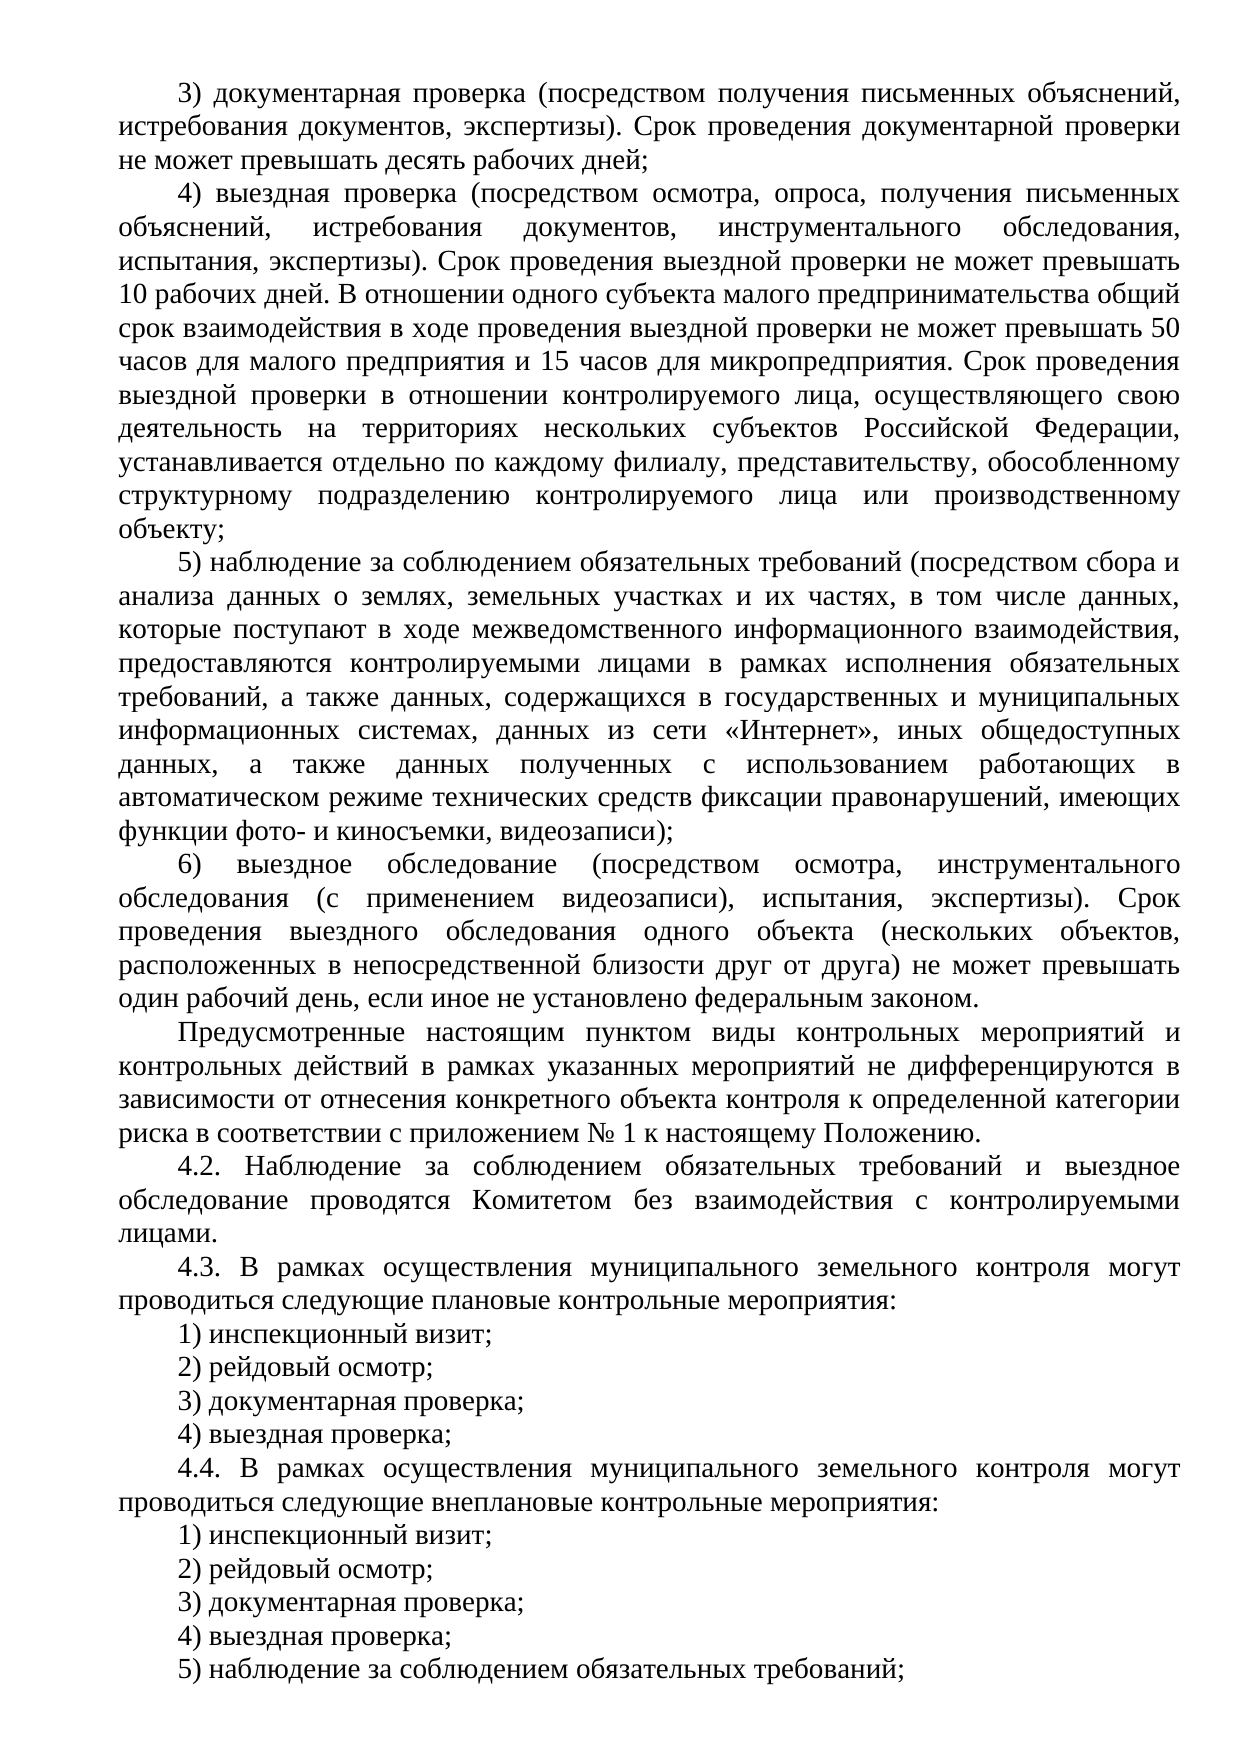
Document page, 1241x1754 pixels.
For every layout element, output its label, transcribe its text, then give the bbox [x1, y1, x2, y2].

text 3) документарная проверка (посредством получения письменных объяснений, истребования документов, экспертизы). Срок проведения документарной проверки не может превышать десять рабочих дней; [118, 75, 1181, 176]
text 4) выездная проверка (посредством осмотра, опроса, получения письменных объяснений, истребования документов, инструментального обследования, испытания, экспертизы). Срок проведения выездной проверки не может превышать 10 рабочих дней. В отношении одного субъекта малого предпринимательства общий срок взаимодействия в ходе проведения выездной проверки не может превышать 50 часов для малого предприятия и 15 часов для микропредприятия. Срок проведения выездной проверки в отношении контролируемого лица, осуществляющего свою деятельность на территориях нескольких субъектов Российской Федерации, устанавливается отдельно по каждому филиалу, представительству, обособленному структурному подразделению контролируемого лица или производственному объекту; [118, 176, 1181, 544]
text 4.4. В рамках осуществления муниципального земельного контроля могут проводиться следующие внеплановые контрольные мероприятия: [118, 1450, 1181, 1517]
text 4) выездная проверка; [118, 1417, 1181, 1450]
text 4) выездная проверка; [118, 1618, 1181, 1651]
text 6) выездное обследование (посредством осмотра, инструментального обследования (с применением видеозаписи), испытания, экспертизы). Срок проведения выездного обследования одного объекта (нескольких объектов, расположенных в непосредственной близости друг от друга) не может превышать один рабочий день, если иное не установлено федеральным законом. [118, 846, 1181, 1014]
text 3) документарная проверка; [118, 1584, 1181, 1618]
text 2) рейдовый осмотр; [118, 1551, 1181, 1584]
text 4.2. Наблюдение за соблюдением обязательных требований и выездное обследование проводятся Комитетом без взаимодействия с контролируемыми лицами. [118, 1148, 1181, 1249]
text 3) документарная проверка; [118, 1383, 1181, 1417]
text 2) рейдовый осмотр; [118, 1349, 1181, 1383]
text 1) инспекционный визит; [118, 1316, 1181, 1349]
text 5) наблюдение за соблюдением обязательных требований; [118, 1651, 1181, 1685]
text Предусмотренные настоящим пунктом виды контрольных мероприятий и контрольных действий в рамках указанных мероприятий не дифференцируются в зависимости от отнесения конкретного объекта контроля к определенной категории риска в соответствии с приложением № 1 к настоящему Положению. [118, 1014, 1181, 1148]
text 1) инспекционный визит; [118, 1517, 1181, 1551]
text 5) наблюдение за соблюдением обязательных требований (посредством сбора и анализа данных о землях, земельных участках и их частях, в том числе данных, которые поступают в ходе межведомственного информационного взаимодействия, предоставляются контролируемыми лицами в рамках исполнения обязательных требований, а также данных, содержащихся в государственных и муниципальных информационных системах, данных из сети «Интернет», иных общедоступных данных, а также данных полученных с использованием работающих в автоматическом режиме технических средств фиксации правонарушений, имеющих функции фото- и киносъемки, видеозаписи); [118, 544, 1181, 645]
text 4.3. В рамках осуществления муниципального земельного контроля могут проводиться следующие плановые контрольные мероприятия: [118, 1249, 1181, 1316]
